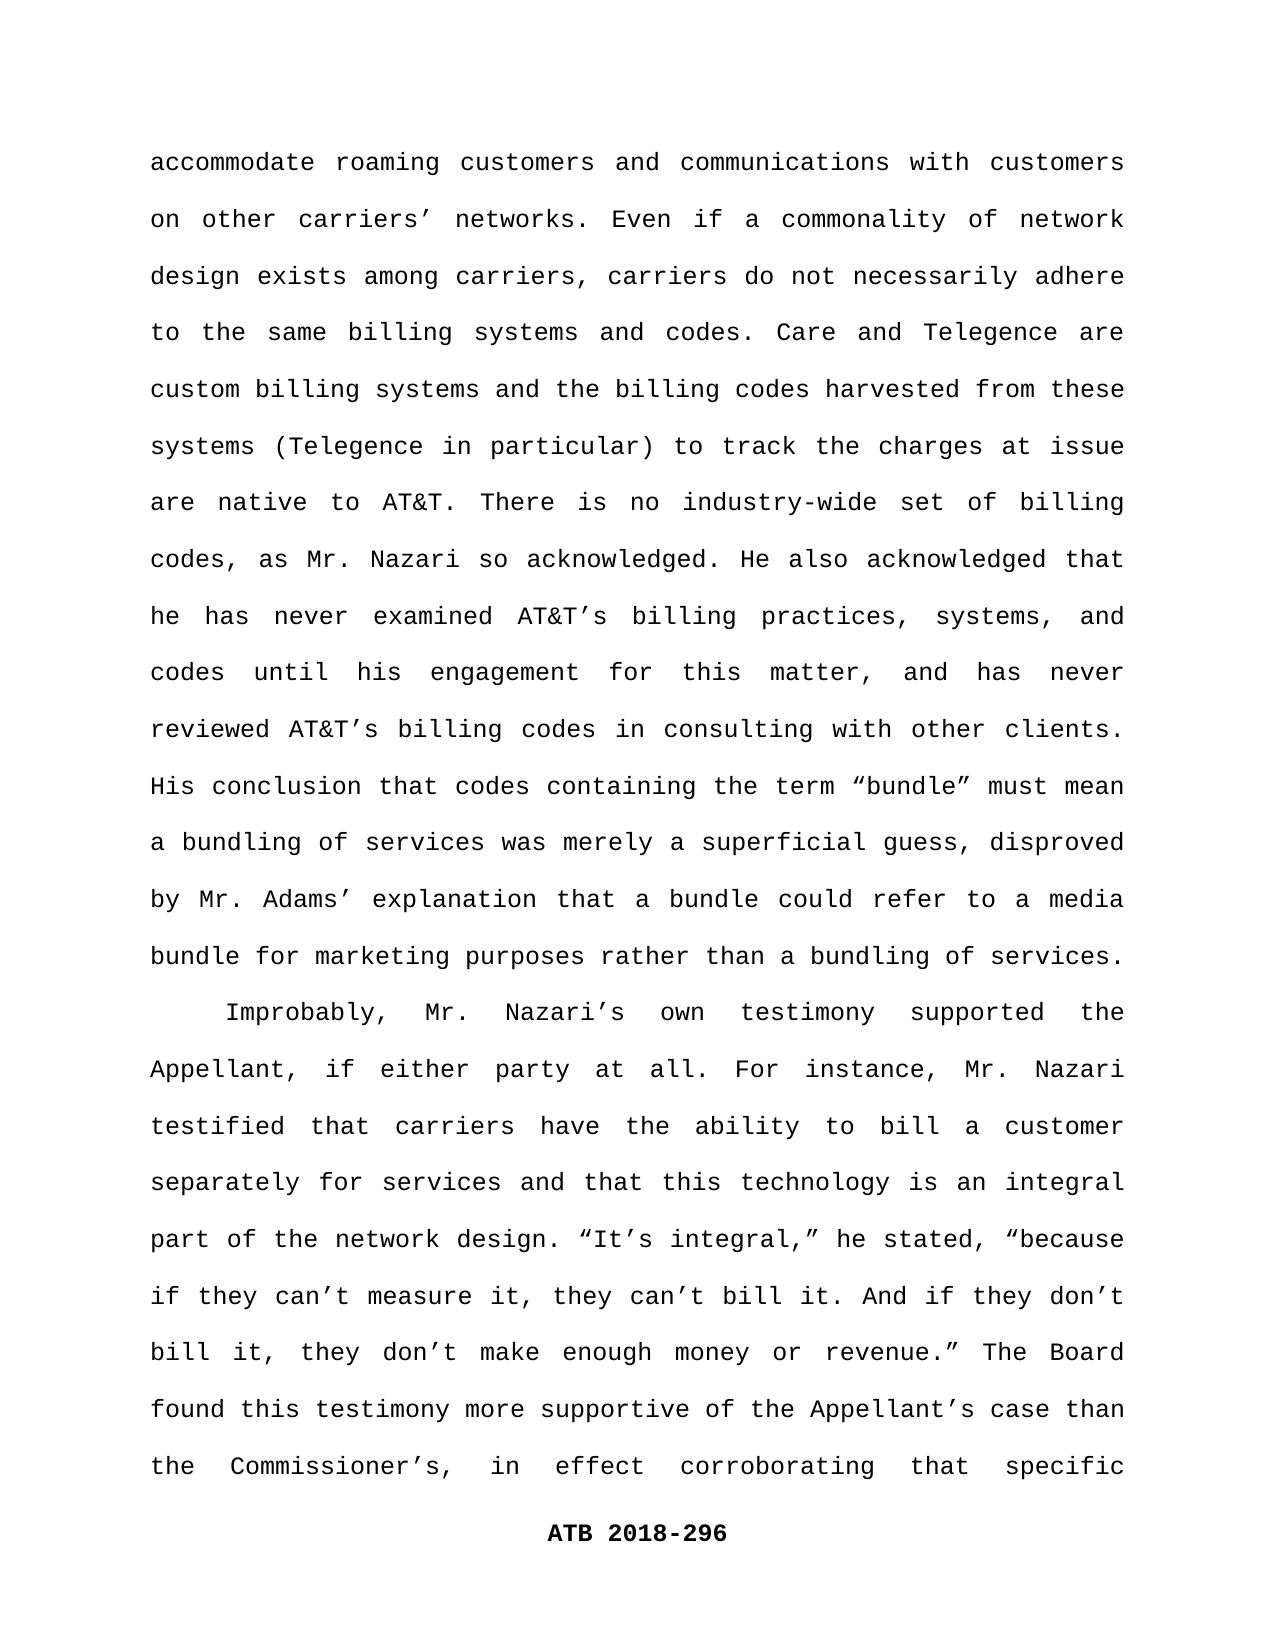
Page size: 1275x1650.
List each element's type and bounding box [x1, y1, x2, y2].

text [150, 1000, 1125, 1482]
text [150, 150, 1125, 972]
